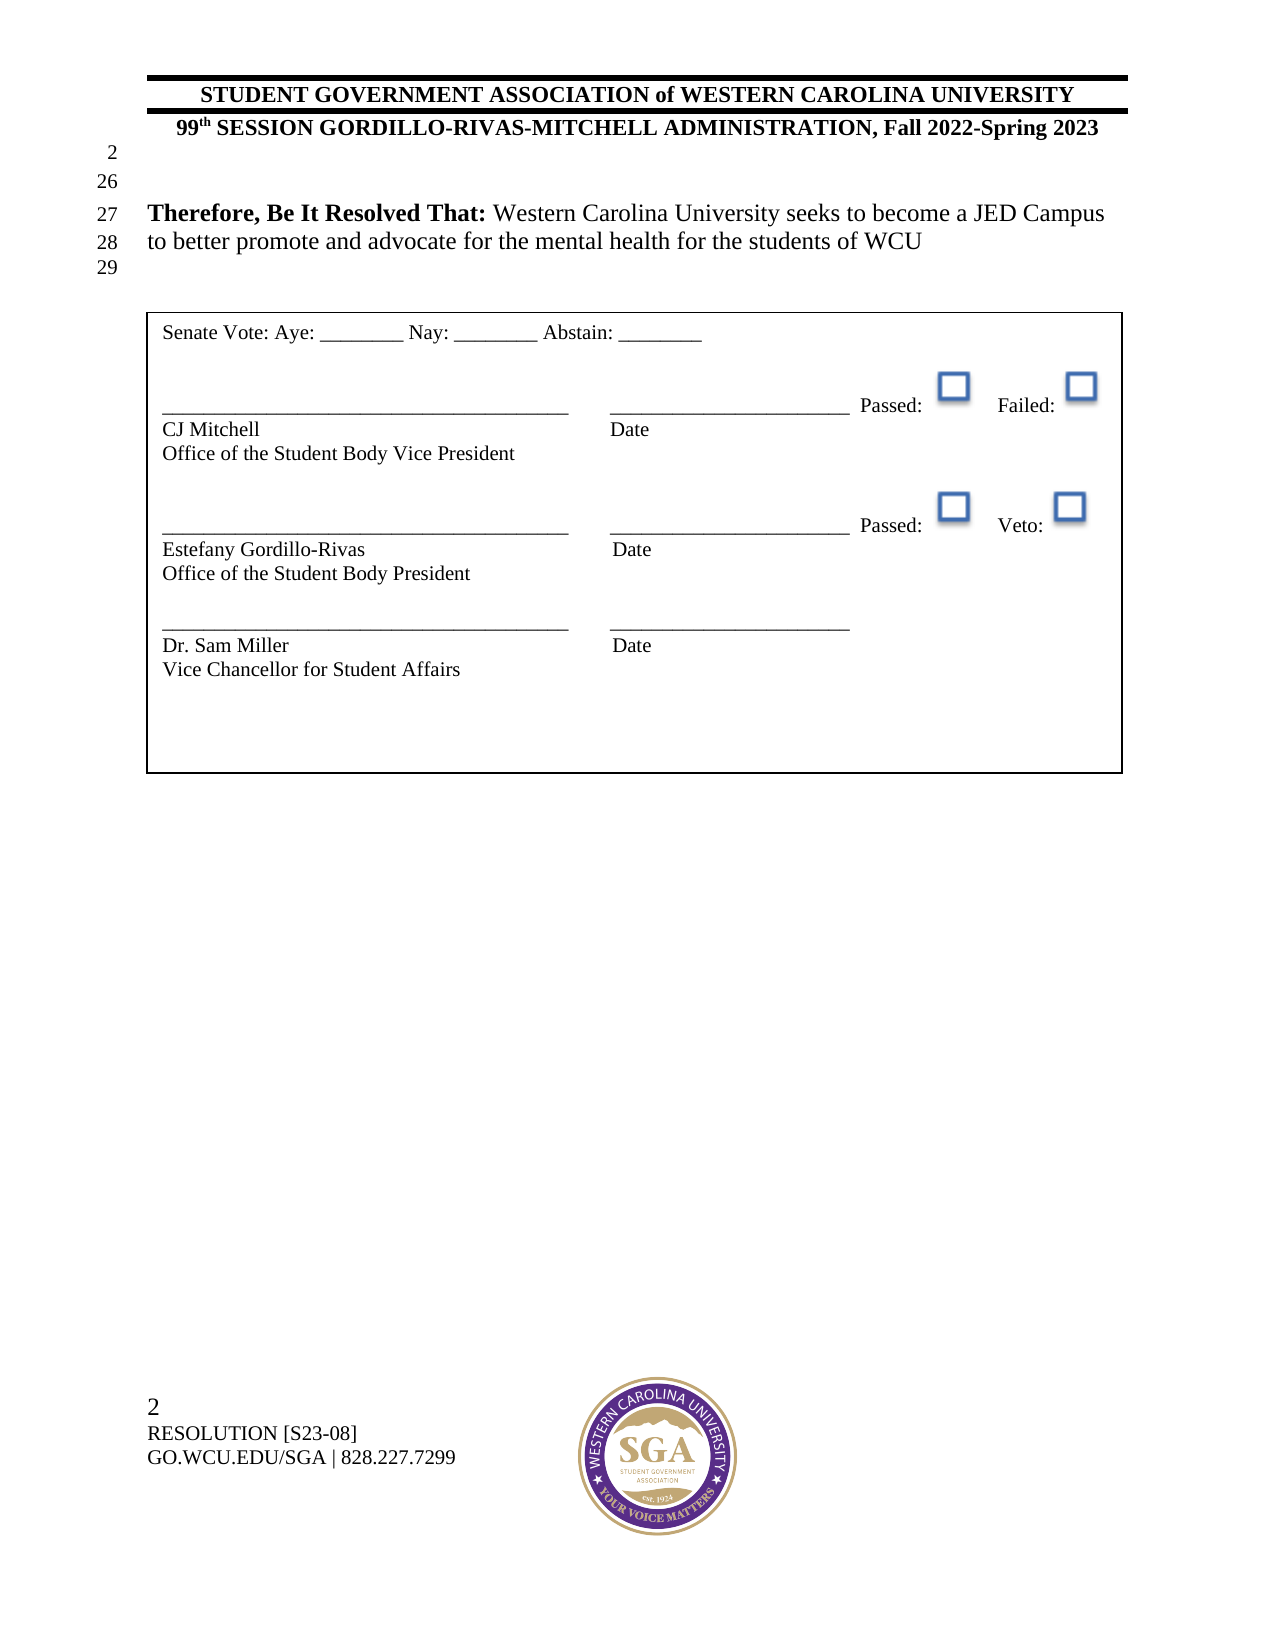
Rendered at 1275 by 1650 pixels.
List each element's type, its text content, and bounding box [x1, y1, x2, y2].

text Therefore, Be It Resolved That: Western Carolina University seeks to become a JED Campus to better promote and advocate for the mental health for the students of WCU [147, 198, 1128, 255]
picture [568, 1360, 747, 1548]
